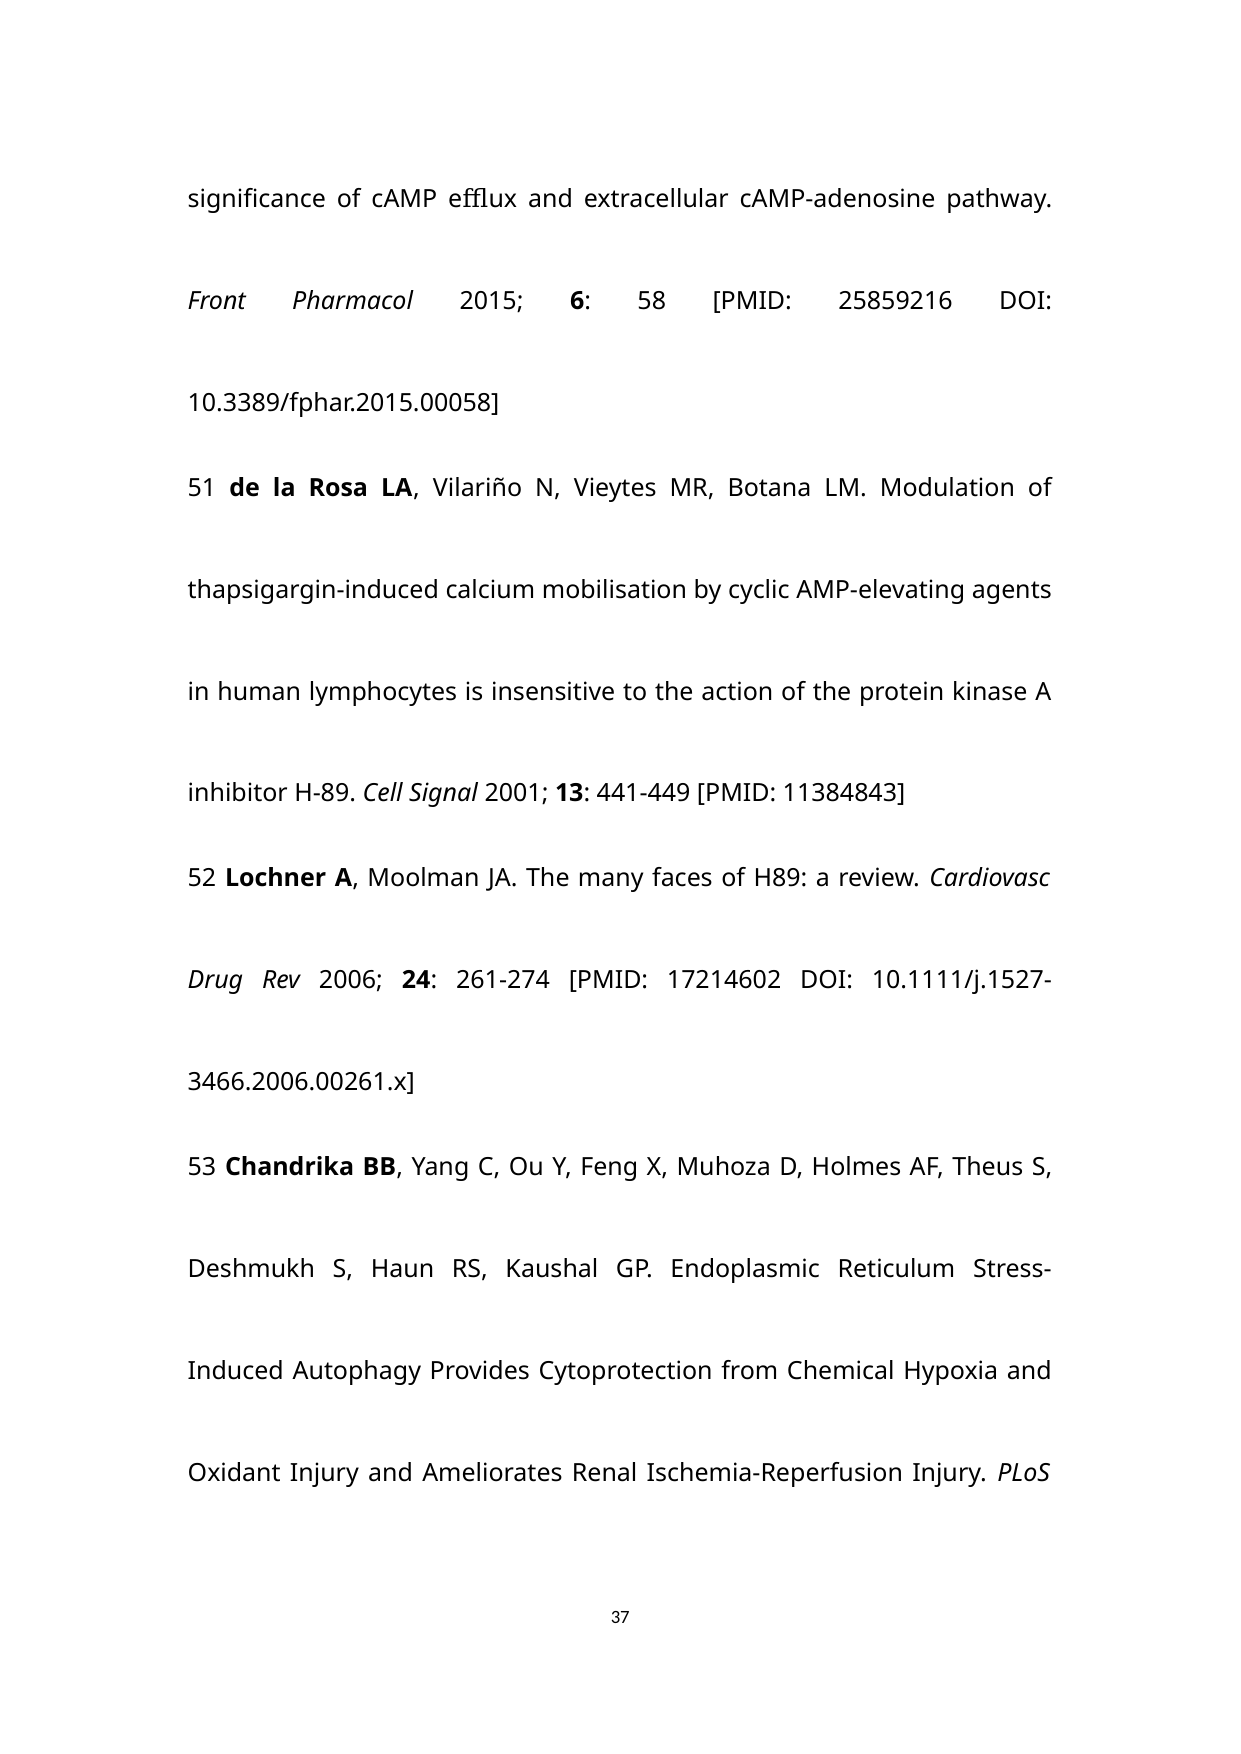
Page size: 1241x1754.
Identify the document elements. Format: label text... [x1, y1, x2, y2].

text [187, 164, 1053, 436]
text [187, 1132, 1053, 1505]
text 52 Lochner A, Moolman JA. The many faces of H89: a review. Cardiovasc Drug Rev 2006; 24: 261-274 [PMID: 17214602 DOI: 10.1111/j.1527-3466.2006.00261.x] [187, 843, 1053, 1115]
text 51 de la Rosa LA, Vilariño N, Vieytes MR, Botana LM. Modulation of thapsigargin-induced calcium mobilisation by cyclic AMP-elevating agents in human lymphocytes is insensitive to the action of the protein kinase A inhibitor H-89. Cell Signal 2001; 13: 441-449 [PMID: 11384843] [187, 452, 1053, 826]
